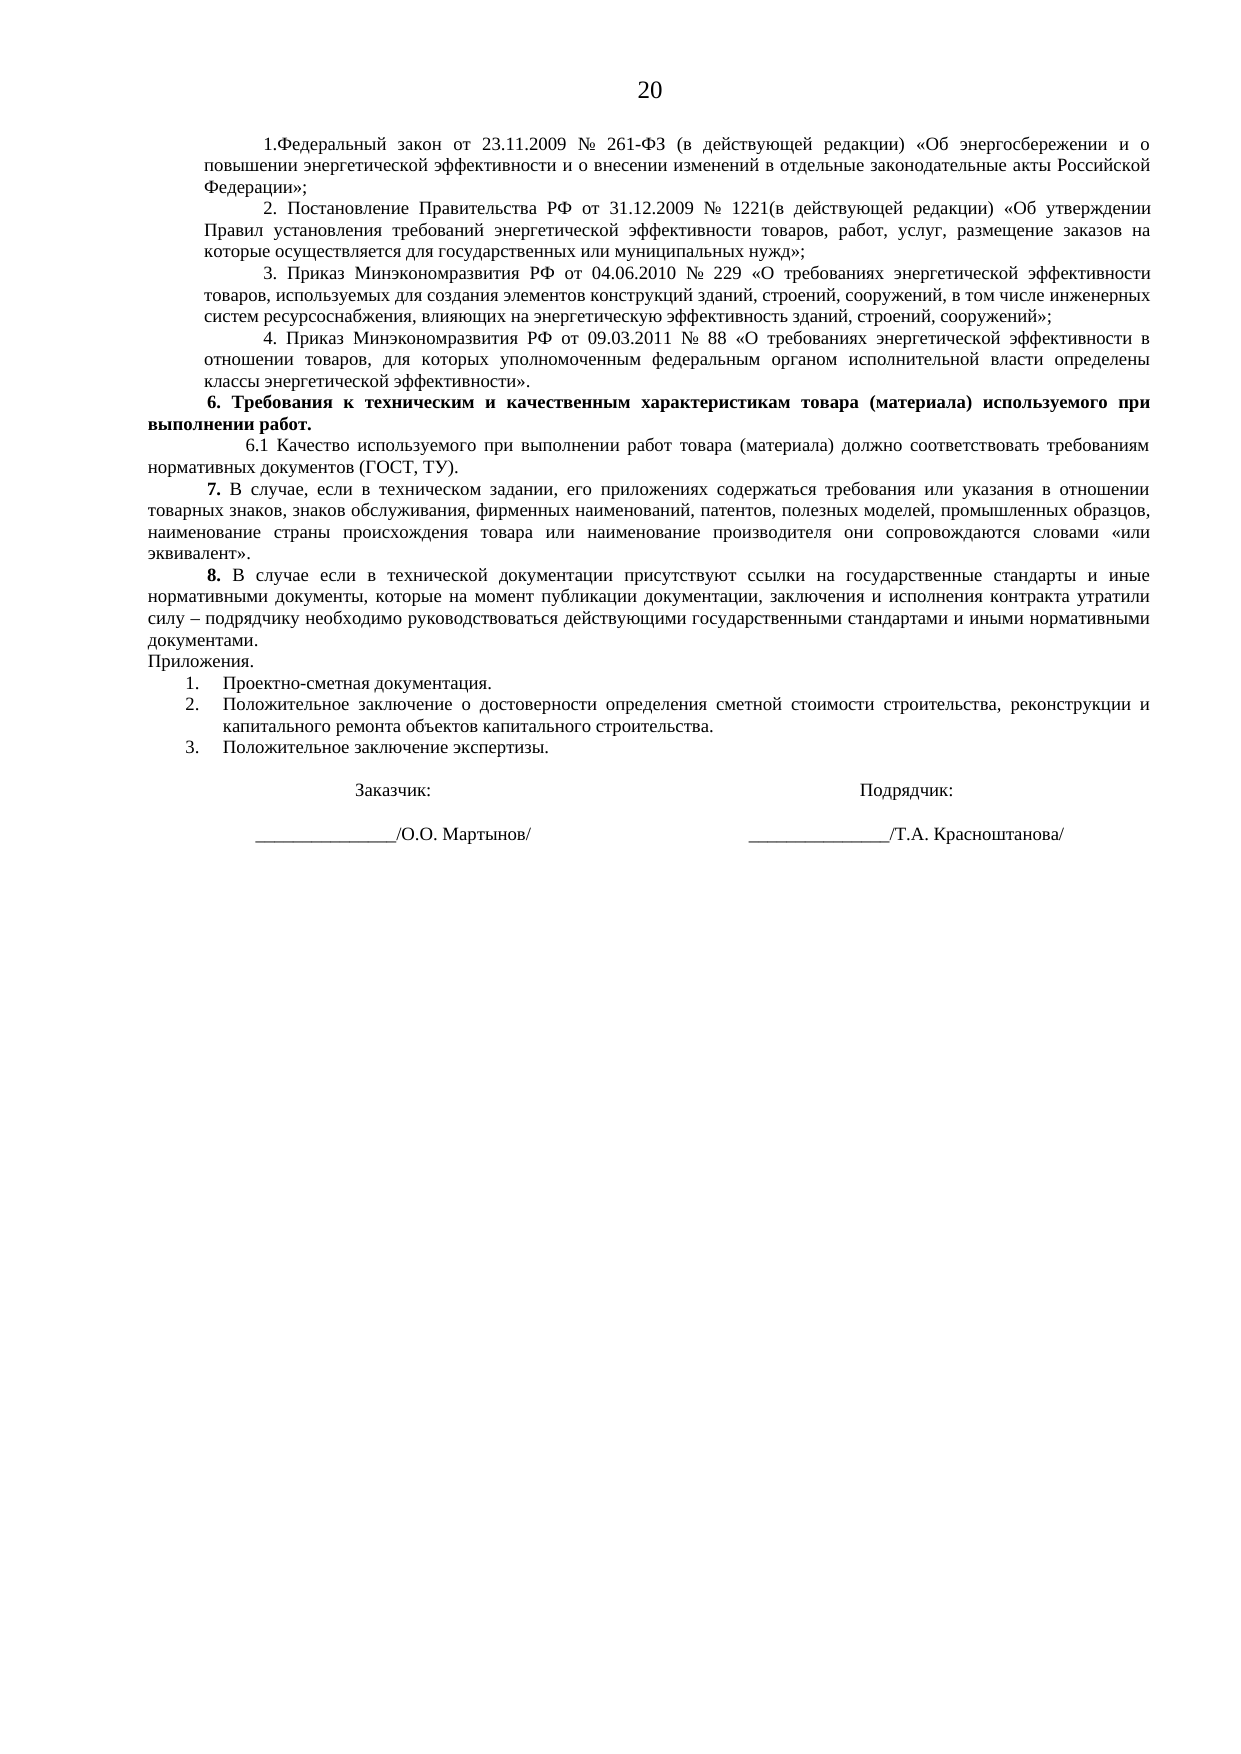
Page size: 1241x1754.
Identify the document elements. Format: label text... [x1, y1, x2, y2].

text 8. В случае если в технической документации присутствуют ссылки на государственные стандарты и иные нормативными документы, которые на момент публикации документации, заключения и исполнения контракта утратили силу – подрядчику необходимо руководствоваться действующими государственными стандартами и иными нормативными документами. [148, 564, 1152, 650]
text 2. Постановление Правительства РФ от 31.12.2009 № 1221(в действующей редакции) «Об утверждении Правил установления требований энергетической эффективности товаров, работ, услуг, размещение заказов на которые осуществляется для государственных или муниципальных нужд»; [204, 197, 1152, 262]
text 6. Требования к техническим и качественным характеристикам товара (материала) используемого при выполнении работ. [148, 391, 1152, 434]
table_cell _______________/О.О. Мартынов/ [136, 801, 650, 844]
text 3. Приказ Минэкономразвития РФ от 04.06.2010 № 229 «О требованиях энергетической эффективности товаров, используемых для создания элементов конструкций зданий, строений, сооружений, в том числе инженерных систем ресурсоснабжения, влияющих на энергетическую эффективность зданий, строений, сооружений»; [204, 262, 1152, 327]
text Приложения. [148, 650, 1152, 672]
list Положительное заключение о достоверности определения сметной стоимости строительства, реконструкции и капитального ремонта объектов капитального строительства. [185, 693, 1152, 736]
text 4. Приказ Минэкономразвития РФ от 09.03.2011 № 88 «О требованиях энергетической эффективности в отношении товаров, для которых уполномоченным федеральным органом исполнительной власти определены классы энергетической эффективности». [204, 327, 1152, 391]
list Проектно-сметная документация. [185, 672, 1152, 693]
text 7. В случае, если в техническом задании, его приложениях содержаться требования или указания в отношении товарных знаков, знаков обслуживания, фирменных наименований, патентов, полезных моделей, промышленных образцов, наименование страны происхождения товара или наименование производителя они сопровождаются словами «или эквивалент». [148, 477, 1152, 564]
table_header Заказчик: [136, 779, 650, 801]
text 6.1 Качество используемого при выполнении работ товара (материала) должно соответствовать требованиям нормативных документов (ГОСТ, ТУ). [148, 434, 1152, 477]
text 1.Федеральный закон от 23.11.2009 № 261-ФЗ (в действующей редакции) «Об энергосбережении и о повышении энергетической эффективности и о внесении изменений в отдельные законодательные акты Российской Федерации»; [204, 132, 1152, 197]
table_cell _______________/Т.А. Красноштанова/ [650, 801, 1163, 844]
list Положительное заключение экспертизы. [185, 736, 1152, 758]
table_header Подрядчик: [650, 779, 1163, 801]
